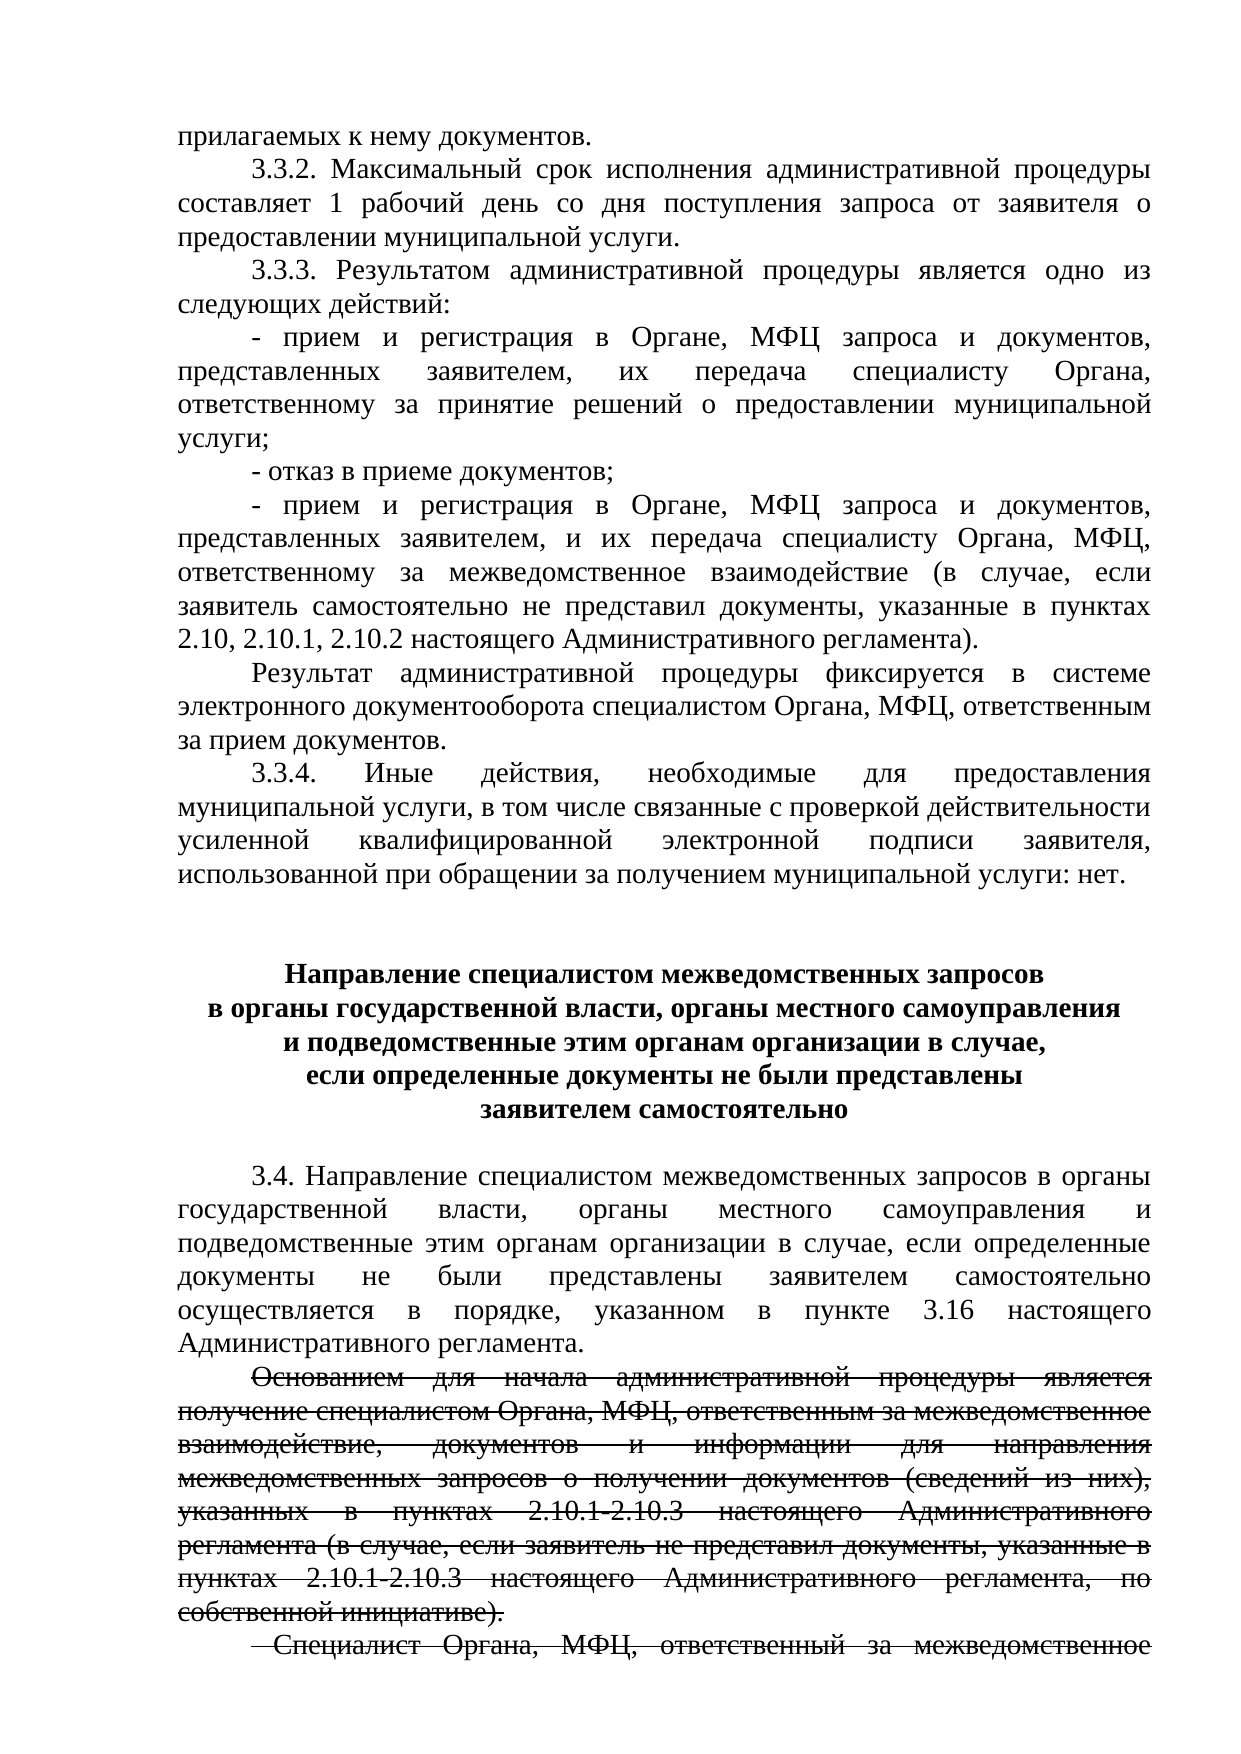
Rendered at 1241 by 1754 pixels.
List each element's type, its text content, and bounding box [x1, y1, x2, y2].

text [177, 118, 1152, 152]
text - прием и регистрация в Органе, МФЦ запроса и документов, представленных заявителем, их передача специалисту Органа, ответственному за принятие решений о предоставлении муниципальной услуги; [177, 319, 1152, 453]
text Основанием для начала административной процедуры является получение специалистом Органа, МФЦ, ответственным за межведомственное взаимодействие, документов и информации для направления межведомственных запросов о получении документов (сведений из них), указанных в пунктах 2.10.1-2.10.3 настоящего Административного регламента (в случае, если заявитель не представил документы, указанные в пунктах 2.10.1-2.10.3 настоящего Административного регламента, по собственной инициативе). [177, 1359, 1152, 1444]
text если определенные документы не были представлены [177, 1057, 1152, 1091]
text Результат административной процедуры фиксируется в системе электронного документооборота специалистом Органа, МФЦ, ответственным за прием документов. [177, 655, 1152, 755]
text 3.3.2. Максимальный срок исполнения административной процедуры составляет 1 рабочий день со дня поступления запроса от заявителя о предоставлении муниципальной услуги. [177, 152, 1152, 252]
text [177, 1627, 1152, 1661]
text 3.4. Направление специалистом межведомственных запросов в органы государственной власти, органы местного самоуправления и подведомственные этим органам организации в случае, если определенные документы не были представлены заявителем самостоятельно осуществляется в порядке, указанном в пункте 3.16 настоящего Административного регламента. [177, 1158, 1152, 1359]
text - отказ в приеме документов; [177, 453, 1152, 487]
text Основанием для начала административной процедуры является получение специалистом Органа, МФЦ, ответственным за межведомственное взаимодействие, документов и информации для направления межведомственных запросов о получении документов (сведений из них), указанных в пунктах 2.10.1-2.10.3 настоящего Административного регламента (в случае, если заявитель не представил документы, указанные в пунктах 2.10.1-2.10.3 настоящего Административного регламента, по собственной инициативе). [177, 1445, 1152, 1511]
text и подведомственные этим органам организации в случае, [177, 1024, 1152, 1057]
text Основанием для начала административной процедуры является получение специалистом Органа, МФЦ, ответственным за межведомственное взаимодействие, документов и информации для направления межведомственных запросов о получении документов (сведений из них), указанных в пунктах 2.10.1-2.10.3 настоящего Административного регламента (в случае, если заявитель не представил документы, указанные в пунктах 2.10.1-2.10.3 настоящего Административного регламента, по собственной инициативе). [177, 1512, 1152, 1579]
text 3.3.4. Иные действия, необходимые для предоставления муниципальной услуги, в том числе связанные с проверкой действительности усиленной квалифицированной электронной подписи заявителя, использованной при обращении за получением муниципальной услуги: нет. [177, 755, 1152, 889]
text 3.3.3. Результатом административной процедуры является одно из следующих действий: [177, 252, 1152, 319]
text в органы государственной власти, органы местного самоуправления [177, 990, 1152, 1024]
text Основанием для начала административной процедуры является получение специалистом Органа, МФЦ, ответственным за межведомственное взаимодействие, документов и информации для направления межведомственных запросов о получении документов (сведений из них), указанных в пунктах 2.10.1-2.10.3 настоящего Административного регламента (в случае, если заявитель не представил документы, указанные в пунктах 2.10.1-2.10.3 настоящего Административного регламента, по собственной инициативе). [177, 1580, 1152, 1627]
text - прием и регистрация в Органе, МФЦ запроса и документов, представленных заявителем, и их передача специалисту Органа, МФЦ, ответственному за межведомственное взаимодействие (в случае, если заявитель самостоятельно не представил документы, указанные в пунктах 2.10, 2.10.1, 2.10.2 настоящего Административного регламента). [177, 487, 1152, 655]
text Направление специалистом межведомственных запросов [177, 957, 1152, 990]
text заявителем самостоятельно [177, 1091, 1152, 1124]
